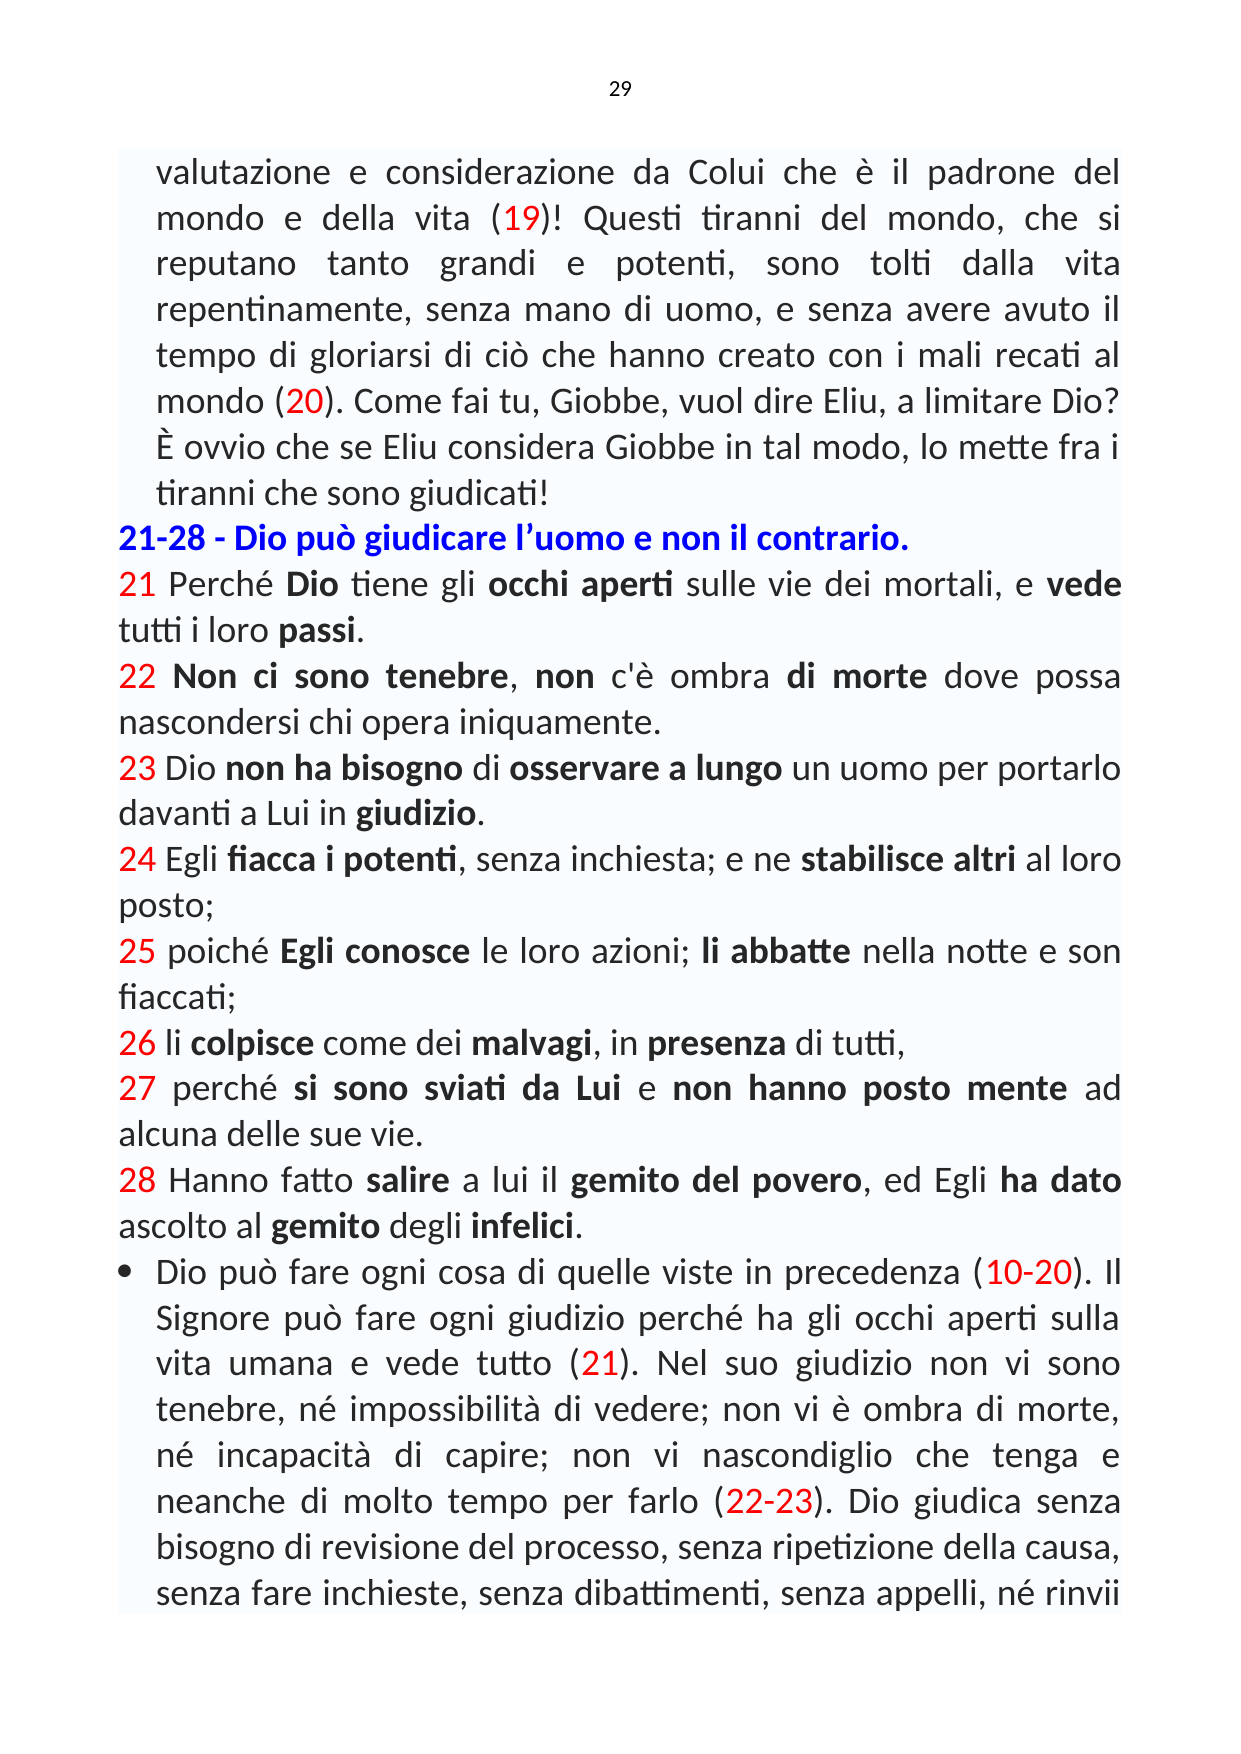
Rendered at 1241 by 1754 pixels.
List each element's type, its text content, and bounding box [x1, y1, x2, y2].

text 25 poiché Egli conosce le loro azioni; li abbatte nella notte e son fiaccati; [118, 927, 1122, 1018]
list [118, 1248, 1122, 1614]
text 24 Egli fiacca i potenti, senza inchiesta; e ne stabilisce altri al loro posto; [118, 835, 1122, 927]
text 21 Perché Dio tiene gli occhi aperti sulle vie dei mortali, e vede tutti i loro passi. [118, 560, 1122, 652]
text 28 Hanno fatto salire a lui il gemito del povero, ed Egli ha dato ascolto al gemito degli infelici. [118, 1156, 1122, 1248]
text 27 perché si sono sviati da Lui e non hanno posto mente ad alcuna delle sue vie. [118, 1064, 1122, 1156]
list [118, 148, 1122, 514]
text 23 Dio non ha bisogno di osservare a lungo un uomo per portarlo davanti a Lui in giudizio. [118, 743, 1122, 835]
text 22 Non ci sono tenebre, non c'è ombra di morte dove possa nascondersi chi opera iniquamente. [118, 652, 1122, 743]
text 21-28 - Dio può giudicare l’uomo e non il contrario. [118, 514, 1122, 560]
text 26 li colpisce come dei malvagi, in presenza di tutti, [118, 1018, 1122, 1064]
